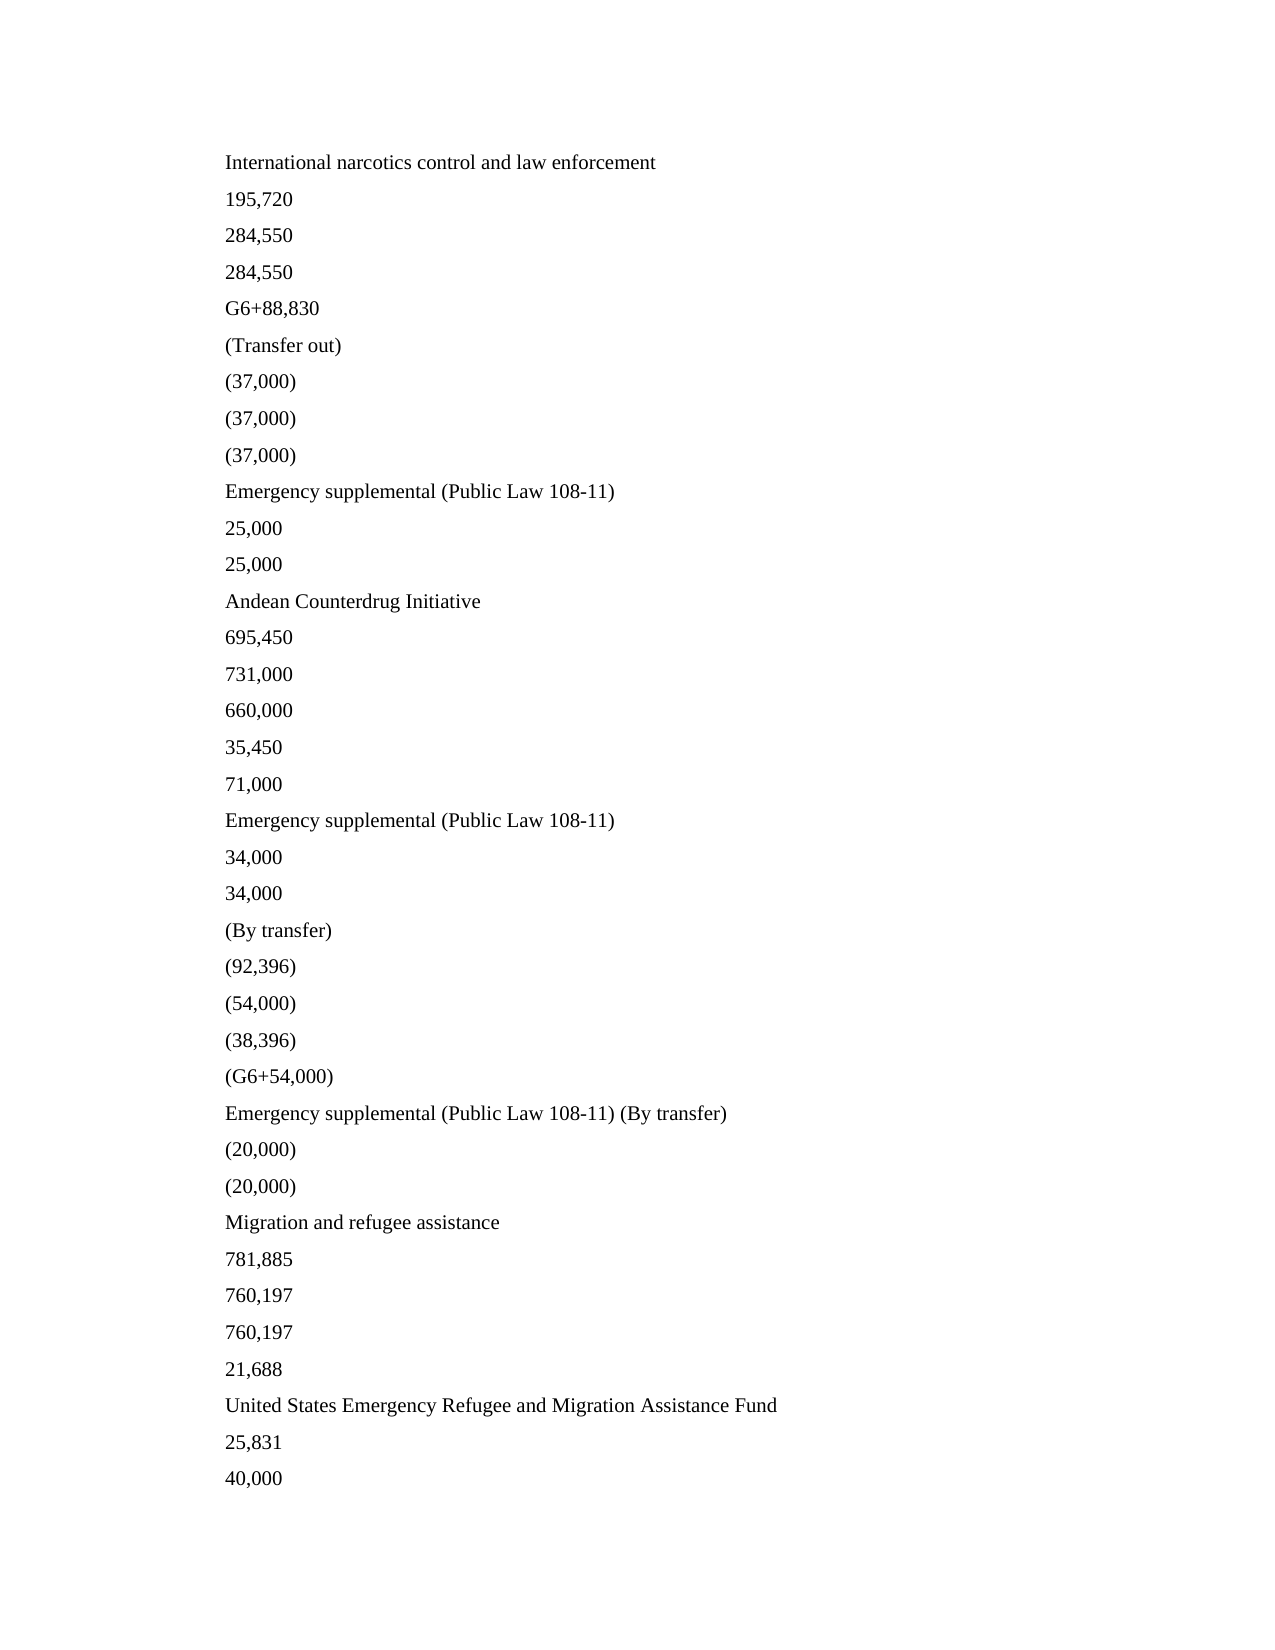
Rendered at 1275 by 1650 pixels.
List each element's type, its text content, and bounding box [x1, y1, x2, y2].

text 781,885 [187, 1247, 1087, 1271]
text (20,000) [187, 1137, 1087, 1161]
text 660,000 [187, 698, 1087, 722]
text 21,688 [187, 1357, 1087, 1381]
text (92,396) [187, 954, 1087, 978]
text 284,550 [187, 223, 1087, 247]
text (37,000) [187, 406, 1087, 430]
text (G6+54,000) [187, 1064, 1087, 1088]
text (20,000) [187, 1174, 1087, 1198]
text 25,000 [187, 552, 1087, 576]
text (37,000) [187, 369, 1087, 393]
text 731,000 [187, 662, 1087, 686]
text 25,831 [187, 1430, 1087, 1454]
text Andean Counterdrug Initiative [187, 589, 1087, 613]
text (54,000) [187, 991, 1087, 1015]
text Emergency supplemental (Public Law 108-11) [187, 479, 1087, 503]
text Emergency supplemental (Public Law 108-11) [187, 808, 1087, 832]
text United States Emergency Refugee and Migration Assistance Fund [187, 1393, 1087, 1417]
text (38,396) [187, 1027, 1087, 1052]
text (By transfer) [187, 918, 1087, 942]
text Migration and refugee assistance [187, 1210, 1087, 1234]
text International narcotics control and law enforcement [187, 150, 1087, 174]
text (37,000) [187, 442, 1087, 467]
text 284,550 [187, 260, 1087, 284]
text 40,000 [187, 1466, 1087, 1490]
text 71,000 [187, 772, 1087, 796]
text 34,000 [187, 881, 1087, 905]
text 760,197 [187, 1283, 1087, 1307]
text 760,197 [187, 1320, 1087, 1344]
text 25,000 [187, 516, 1087, 540]
text 695,450 [187, 625, 1087, 649]
text 35,450 [187, 735, 1087, 759]
text Emergency supplemental (Public Law 108-11) (By transfer) [187, 1101, 1087, 1125]
text 195,720 [187, 187, 1087, 211]
text 34,000 [187, 845, 1087, 869]
text (Transfer out) [187, 333, 1087, 357]
text G6+88,830 [187, 296, 1087, 320]
